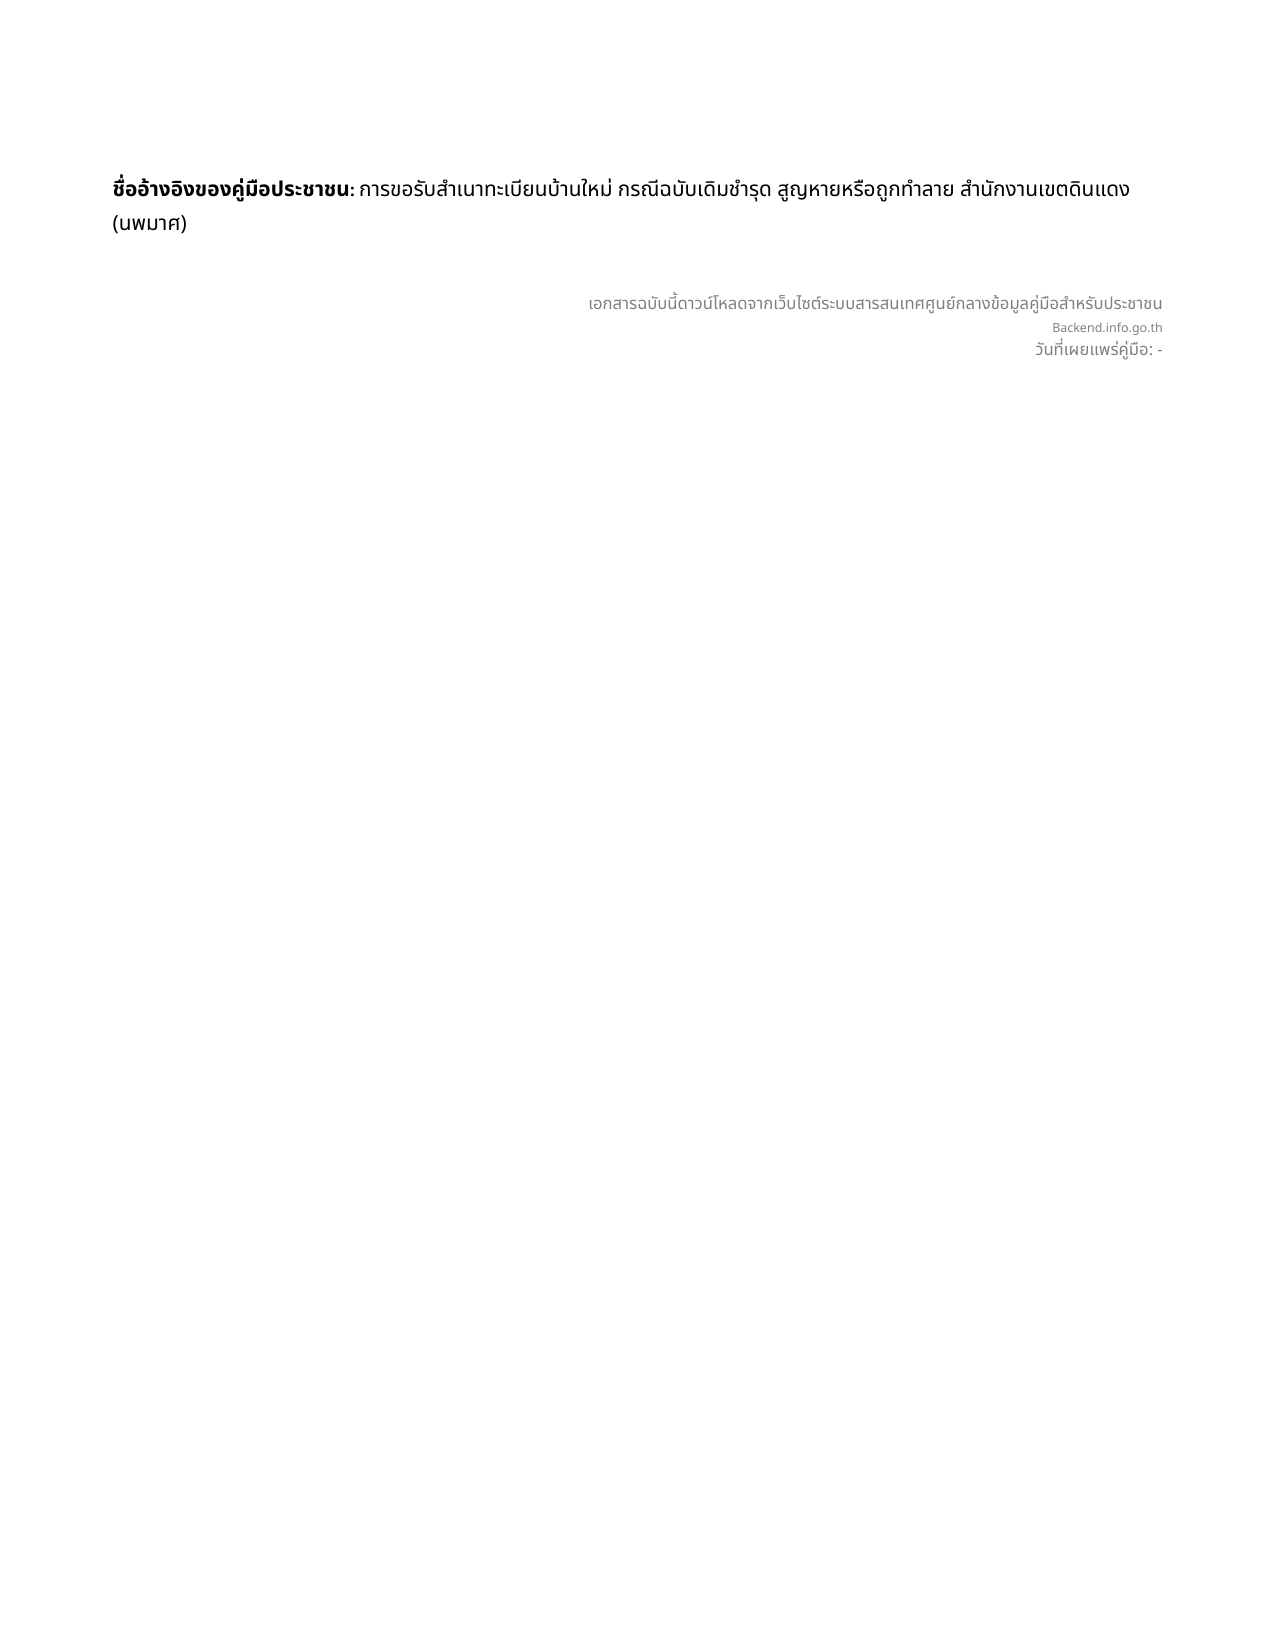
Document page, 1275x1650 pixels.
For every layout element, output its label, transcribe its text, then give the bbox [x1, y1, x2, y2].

text เอกสารฉบับนี้ดาวน์โหลดจากเว็บไซต์ระบบสารสนเทศศูนย์กลางข้อมูลคู่มือสำหรับประชาชน [112, 292, 1162, 317]
text วันที่เผยแพร่คู่มือ: - [112, 337, 1162, 362]
text Backend.info.go.th [112, 319, 1162, 336]
text ชื่ออ้างอิงของคู่มือประชาชน: การขอรับสำเนาทะเบียนบ้านใหม่ กรณีฉบับเดิมชำรุด สูญหายหรือถูกทำลาย สำนักงานเขตดินแดง (นพมาศ) [112, 174, 1162, 240]
